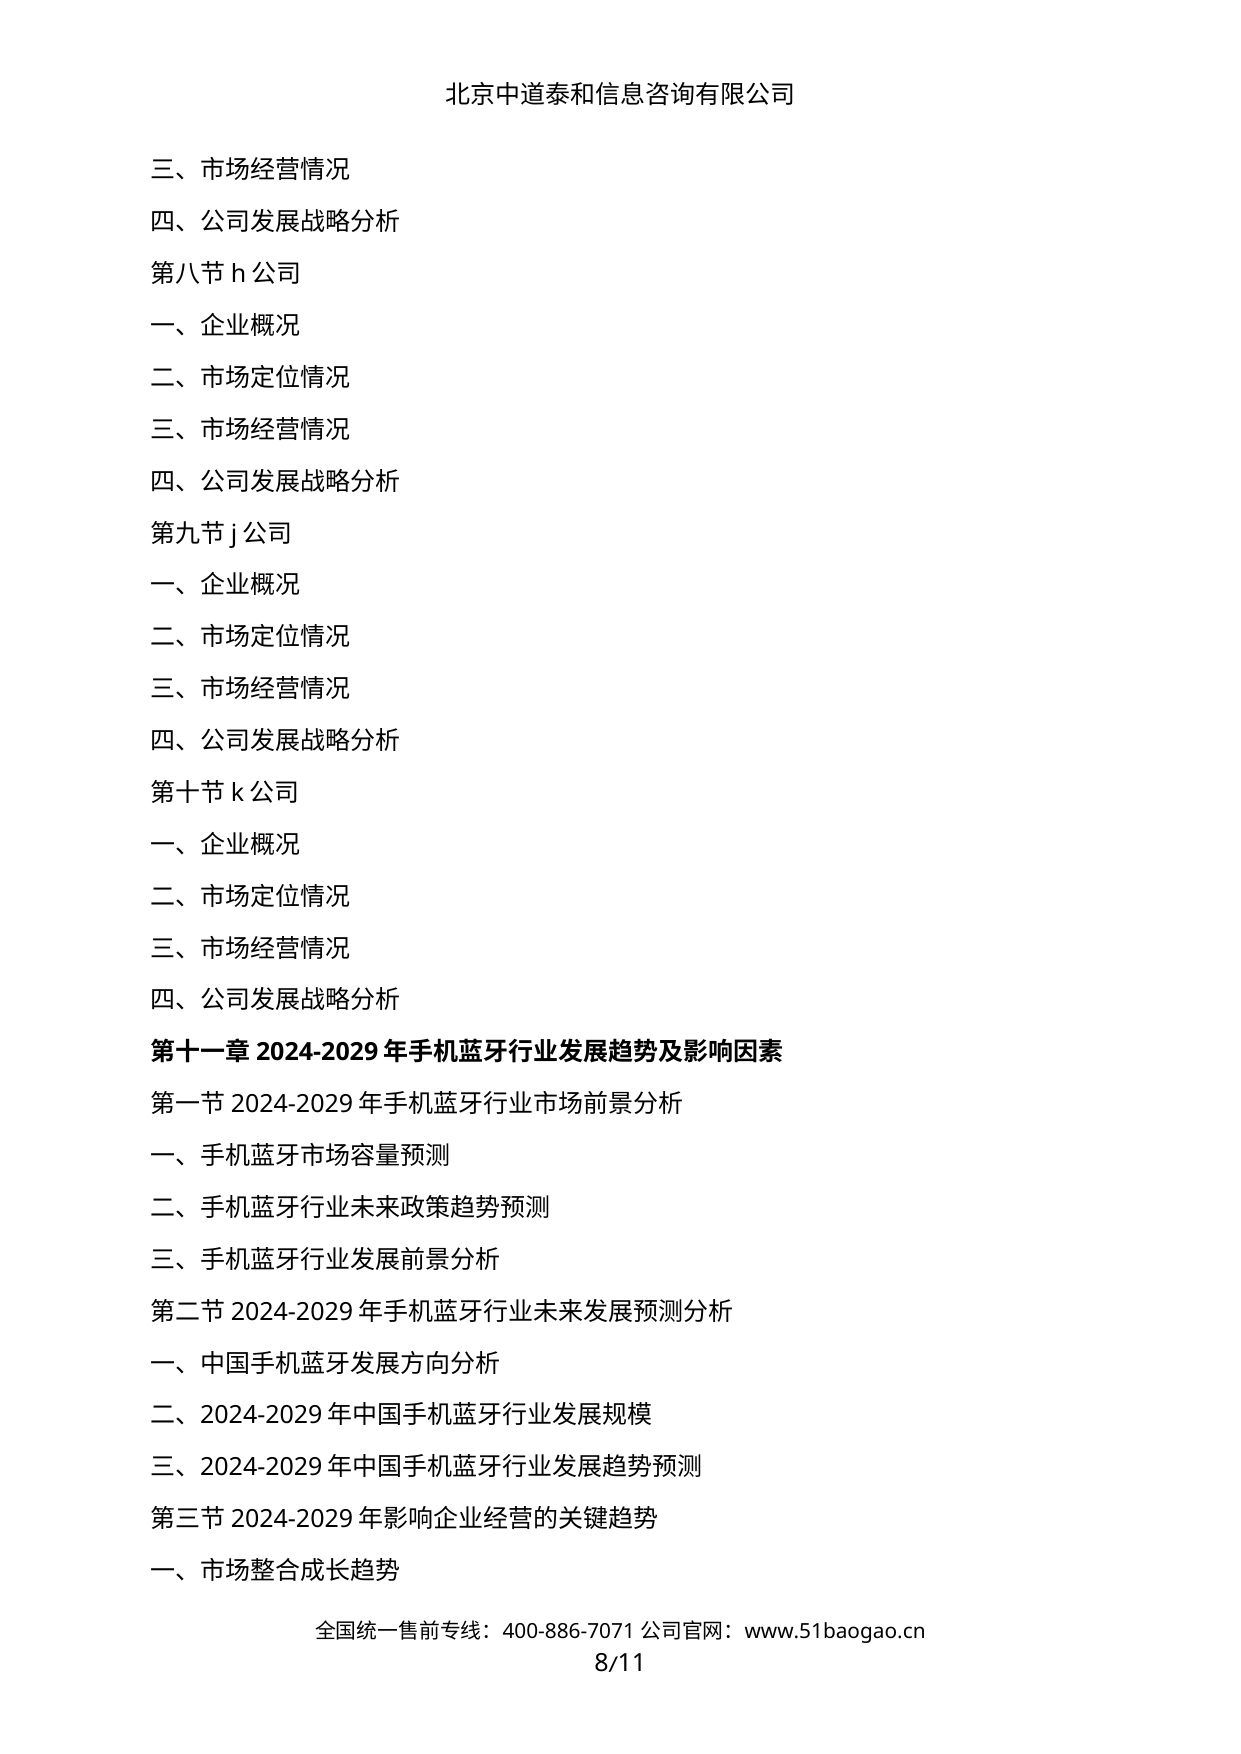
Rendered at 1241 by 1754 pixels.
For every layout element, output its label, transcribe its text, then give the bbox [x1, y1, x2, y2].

text 第九节 j公司 [150, 513, 1090, 549]
text 三、2024-2029年中国手机蓝牙行业发展趋势预测 [150, 1447, 1090, 1483]
text 一、市场整合成长趋势 [150, 1551, 1090, 1587]
text 三、市场经营情况 [150, 928, 1090, 964]
text 二、手机蓝牙行业未来政策趋势预测 [150, 1187, 1090, 1224]
text 三、市场经营情况 [150, 150, 1090, 186]
text 第三节 2024-2029年影响企业经营的关键趋势 [150, 1499, 1090, 1535]
text 四、公司发展战略分析 [150, 721, 1090, 757]
text 二、市场定位情况 [150, 617, 1090, 653]
text 三、市场经营情况 [150, 669, 1090, 705]
text 三、市场经营情况 [150, 409, 1090, 446]
text 四、公司发展战略分析 [150, 202, 1090, 238]
text 一、手机蓝牙市场容量预测 [150, 1136, 1090, 1172]
text 第十节 k公司 [150, 772, 1090, 809]
text 第二节 2024-2029年手机蓝牙行业未来发展预测分析 [150, 1291, 1090, 1327]
text 二、市场定位情况 [150, 876, 1090, 912]
text 第十一章 2024-2029年手机蓝牙行业发展趋势及影响因素 [150, 1032, 1090, 1068]
text 二、市场定位情况 [150, 357, 1090, 394]
text 二、2024-2029年中国手机蓝牙行业发展规模 [150, 1395, 1090, 1431]
text 三、手机蓝牙行业发展前景分析 [150, 1239, 1090, 1276]
text 四、公司发展战略分析 [150, 461, 1090, 497]
text 一、企业概况 [150, 565, 1090, 601]
text 一、企业概况 [150, 824, 1090, 861]
text 一、中国手机蓝牙发展方向分析 [150, 1343, 1090, 1379]
text 一、企业概况 [150, 306, 1090, 342]
text 第一节 2024-2029年手机蓝牙行业市场前景分析 [150, 1084, 1090, 1120]
text 四、公司发展战略分析 [150, 980, 1090, 1016]
text 第八节 h公司 [150, 254, 1090, 290]
